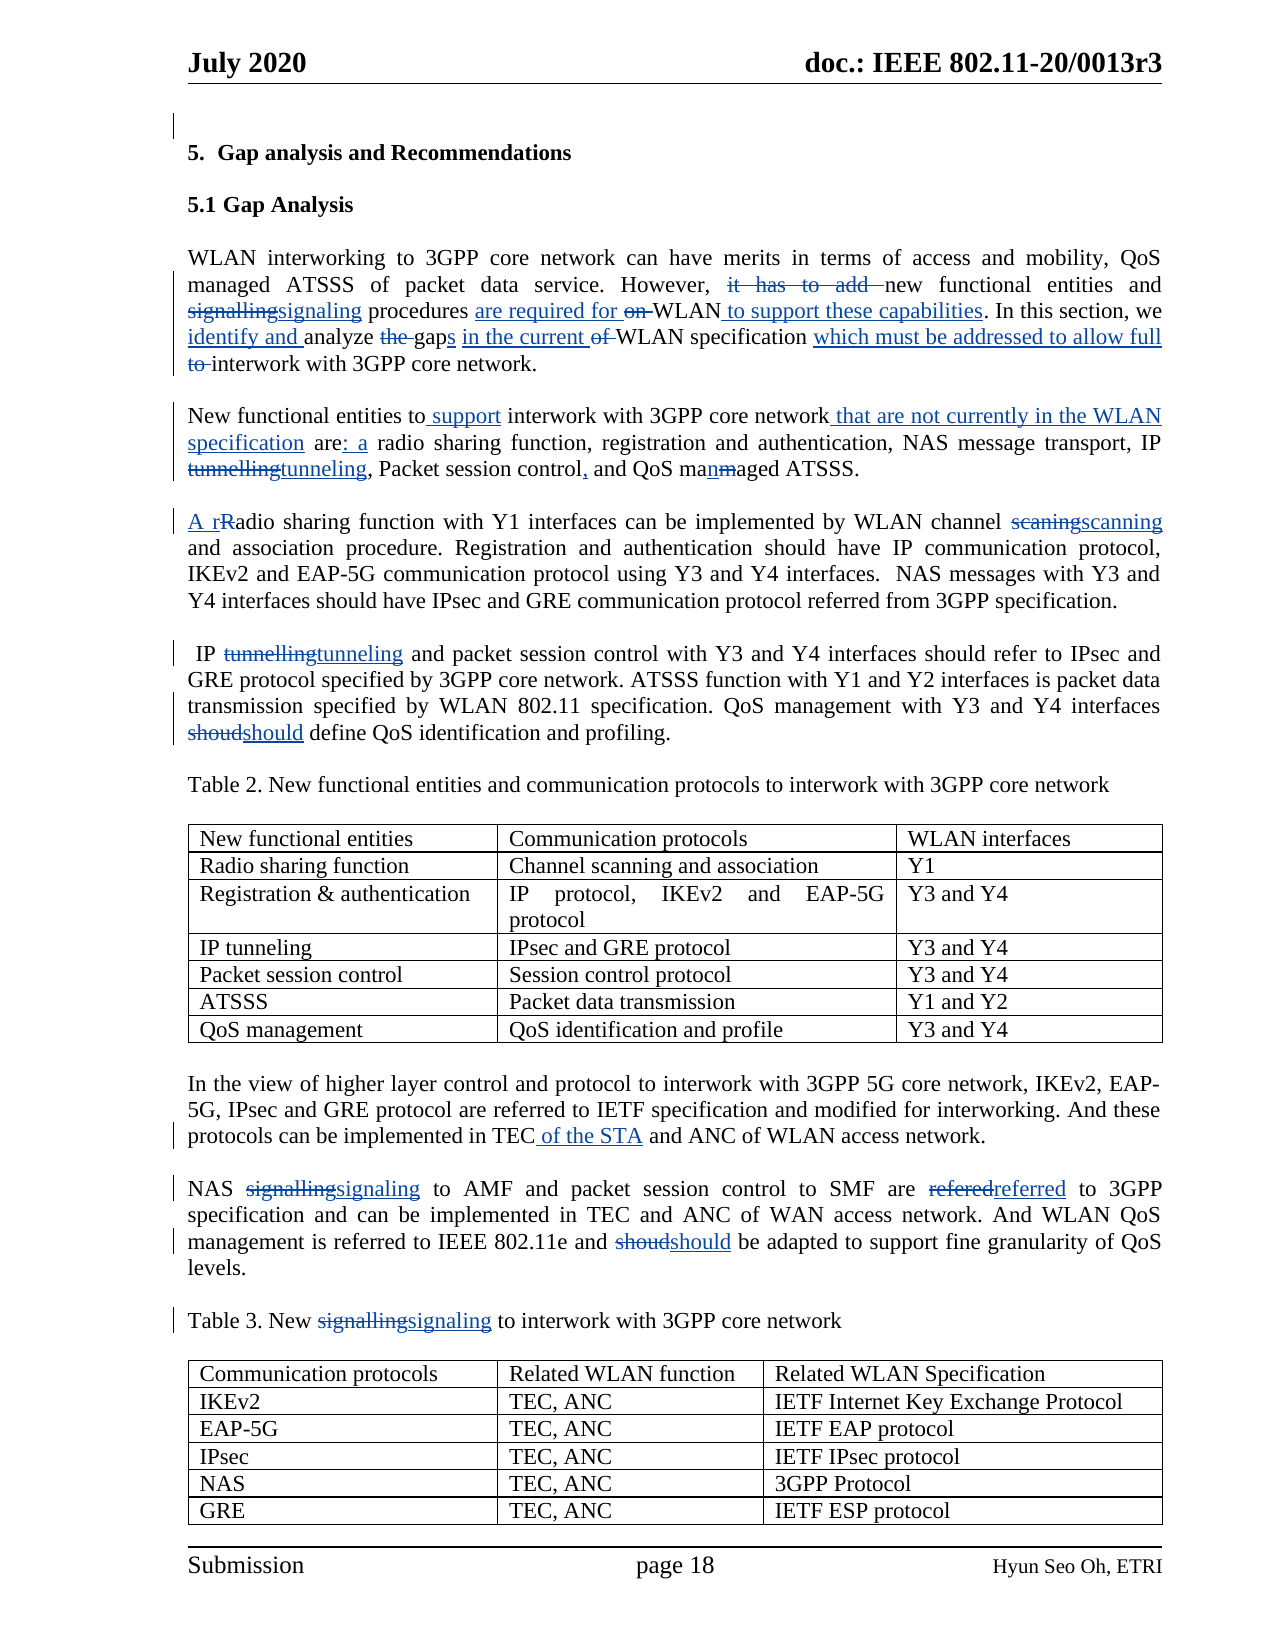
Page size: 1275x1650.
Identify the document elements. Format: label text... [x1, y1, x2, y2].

table_cell Y3 and Y4 [897, 961, 1162, 987]
table_cell Y3 and Y4 [897, 934, 1162, 960]
text Table 2. New functional entities and communication protocols to interwork with 3GPP core network [187, 771, 1162, 798]
table_cell 3GPP Protocol [764, 1470, 1162, 1496]
table_header New functional entities [189, 825, 497, 851]
table_cell QoS identification and profile [498, 1016, 896, 1042]
table_cell IP tunneling [189, 934, 497, 960]
table_cell IP protocol, IKEv2 and EAP-5G protocol [498, 880, 896, 933]
text adio sharing function with Y1 interfaces can be implemented by WLAN channel and association procedure. Registration and authentication should have IP communication protocol, IKEv2 and EAP-5G communication protocol using Y3 and Y4 interfaces. NAS messages with Y3 and Y4 interfaces should have IPsec and GRE communication protocol referred from 3GPP specification. [187, 508, 1162, 613]
table_cell IETF EAP protocol [764, 1415, 1162, 1442]
list Gap analysis and Recommendations [187, 139, 1162, 165]
table_cell IKEv2 [189, 1388, 497, 1414]
table_header WLAN interfaces [897, 825, 1162, 851]
table_header Communication protocols [498, 825, 896, 851]
table_cell IETF Internet Key Exchange Protocol [764, 1388, 1162, 1414]
table_cell GRE [189, 1498, 497, 1524]
table_cell TEC, ANC [498, 1470, 763, 1496]
text In the view of higher layer control and protocol to interwork with 3GPP 5G core network, IKEv2, EAP-5G, IPsec and GRE protocol are referred to IETF specification and modified for interworking. And these protocols can be implemented in TEC and ANC of WLAN access network. [187, 1069, 1162, 1149]
table_cell QoS management [189, 1016, 497, 1042]
table_header Communication protocols [189, 1361, 497, 1387]
table_cell TEC, ANC [498, 1415, 763, 1442]
table_cell NAS [189, 1470, 497, 1496]
table_cell EAP-5G [189, 1415, 497, 1442]
table_cell ATSSS [189, 989, 497, 1015]
table_cell Packet data transmission [498, 989, 896, 1015]
table_cell IPsec [189, 1443, 497, 1469]
table_cell IETF IPsec protocol [764, 1443, 1162, 1469]
table_cell Y1 and Y2 [897, 989, 1162, 1015]
table_cell Registration & authentication [189, 880, 497, 933]
table_header Related WLAN Specification [764, 1361, 1162, 1387]
table_cell Packet session control [189, 961, 497, 987]
table_cell Y3 and Y4 [897, 1016, 1162, 1042]
table_cell Radio sharing function [189, 853, 497, 879]
table_cell TEC, ANC [498, 1388, 763, 1414]
table_cell TEC, ANC [498, 1498, 763, 1524]
table_cell Y1 [897, 853, 1162, 879]
list Gap Analysis [187, 192, 1162, 218]
table_cell Y3 and Y4 [897, 880, 1162, 933]
text NAS to AMF and packet session control to SMF are to 3GPP specification and can be implemented in TEC and ANC of WAN access network. And WLAN QoS management is referred to IEEE 802.11e and be adapted to support fine granularity of QoS levels. [187, 1175, 1162, 1280]
table_cell IETF ESP protocol [764, 1498, 1162, 1524]
table_cell Session control protocol [498, 961, 896, 987]
table_cell Channel scanning and association [498, 853, 896, 879]
table_cell TEC, ANC [498, 1443, 763, 1469]
text IP and packet session control with Y3 and Y4 interfaces should refer to IPsec and GRE protocol specified by 3GPP core network. ATSSS function with Y1 and Y2 interfaces is packet data transmission specified by WLAN 802.11 specification. QoS management with Y3 and Y4 interfaces define QoS identification and profiling. [187, 639, 1162, 745]
table_cell IPsec and GRE protocol [498, 934, 896, 960]
text New functional entities to interwork with 3GPP core network are radio sharing function, registration and authentication, NAS message transport, IP , Packet session control and QoS maaged ATSSS. [187, 402, 1162, 481]
text Table 3. New to interwork with 3GPP core network [187, 1307, 1162, 1333]
table_header Related WLAN function [498, 1361, 763, 1387]
text WLAN interworking to 3GPP core network can have merits in terms of access and mobility, QoS managed ATSSS of packet data service. However, new functional entities and procedures WLAN. In this section, we analyze gap WLAN specification interwork with 3GPP core network. [187, 244, 1162, 376]
